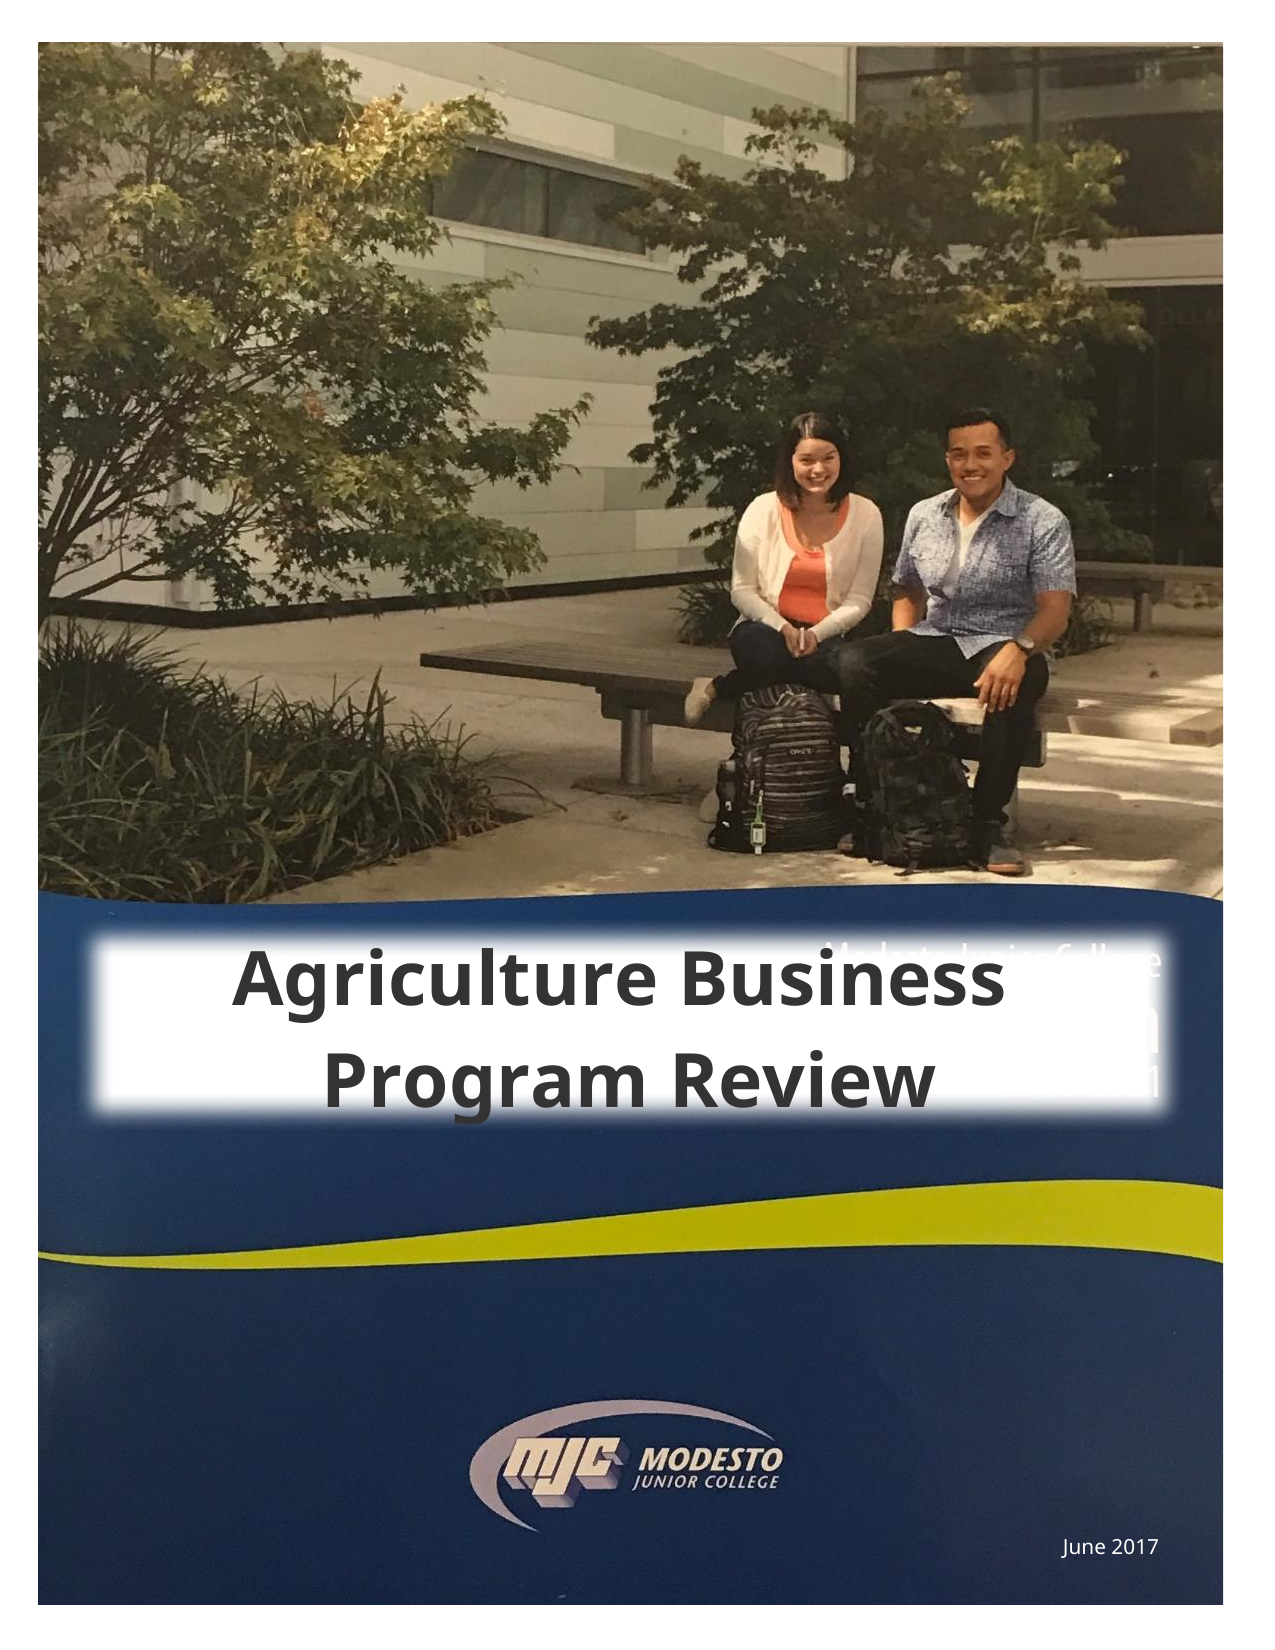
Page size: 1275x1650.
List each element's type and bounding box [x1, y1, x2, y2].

picture [38, 42, 1224, 1605]
